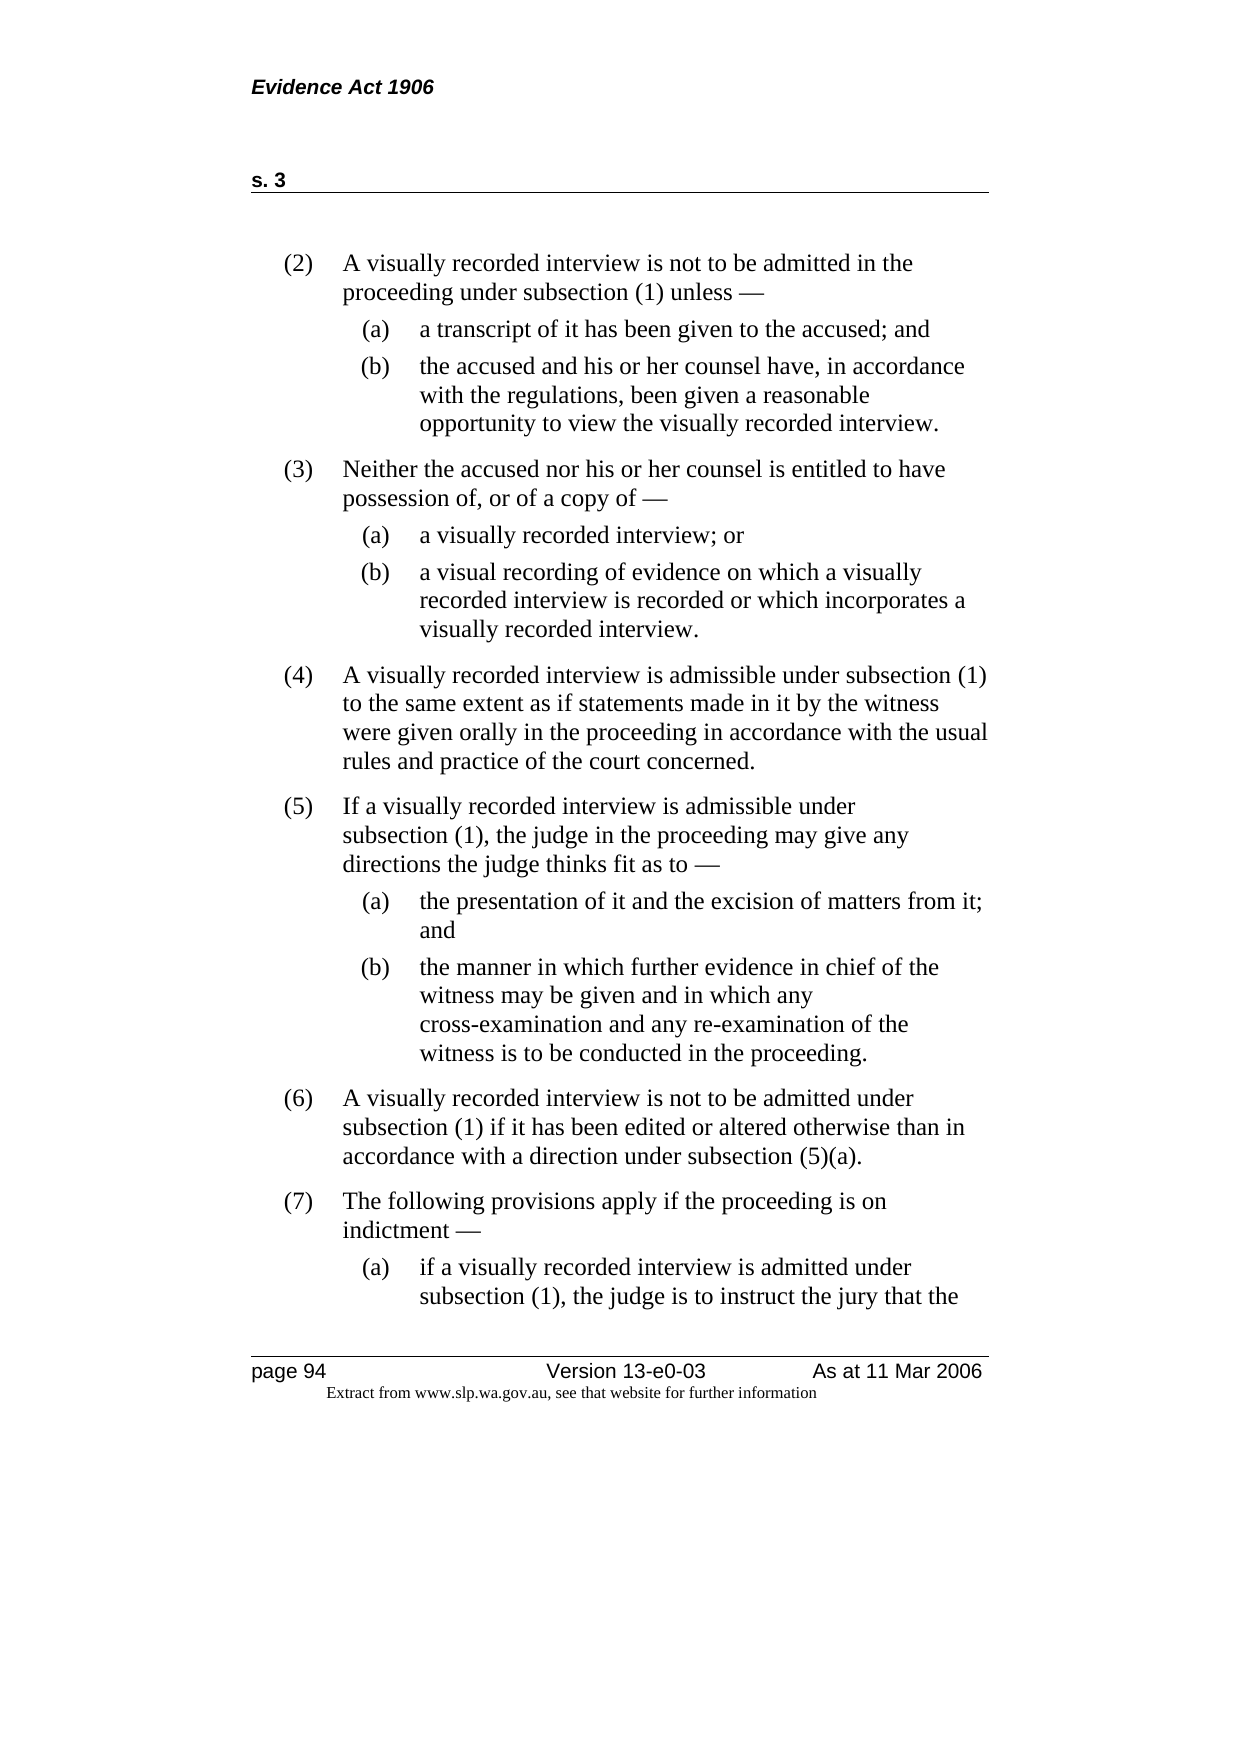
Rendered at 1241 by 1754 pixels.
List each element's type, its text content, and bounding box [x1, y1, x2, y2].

text (a) the presentation of it and the excision of matters from it; and [251, 886, 989, 943]
text (b) the manner in which further evidence in chief of the witness may be given and in which any cross-examination and any re-examination of the witness is to be conducted in the proceeding. [251, 952, 989, 1067]
text (a) a transcript of it has been given to the accused; and [251, 314, 989, 343]
text (b) the accused and his or her counsel have, in accordance with the regulations, been given a reasonable opportunity to view the visually recorded interview. [251, 351, 989, 437]
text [251, 1252, 989, 1310]
text (7) The following provisions apply if the proceeding is on indictment — [251, 1186, 989, 1244]
text (b) a visual recording of evidence on which a visually recorded interview is recorded or which incorporates a visually recorded interview. [251, 557, 989, 643]
text (3) Neither the accused nor his or her counsel is entitled to have possession of, or of a copy of — [251, 454, 989, 511]
text (a) a visually recorded interview; or [251, 520, 989, 548]
text (6) A visually recorded interview is not to be admitted under subsection (1) if it has been edited or altered otherwise than in accordance with a direction under subsection (5)(a). [251, 1083, 989, 1170]
text (4) A visually recorded interview is admissible under subsection (1) to the same extent as if statements made in it by the witness were given orally in the proceeding in accordance with the usual rules and practice of the court concerned. [251, 660, 989, 775]
text (5) If a visually recorded interview is admissible under subsection (1), the judge in the proceeding may give any directions the judge thinks fit as to — [251, 791, 989, 878]
text (2) A visually recorded interview is not to be admitted in the proceeding under subsection (1) unless — [251, 248, 989, 306]
